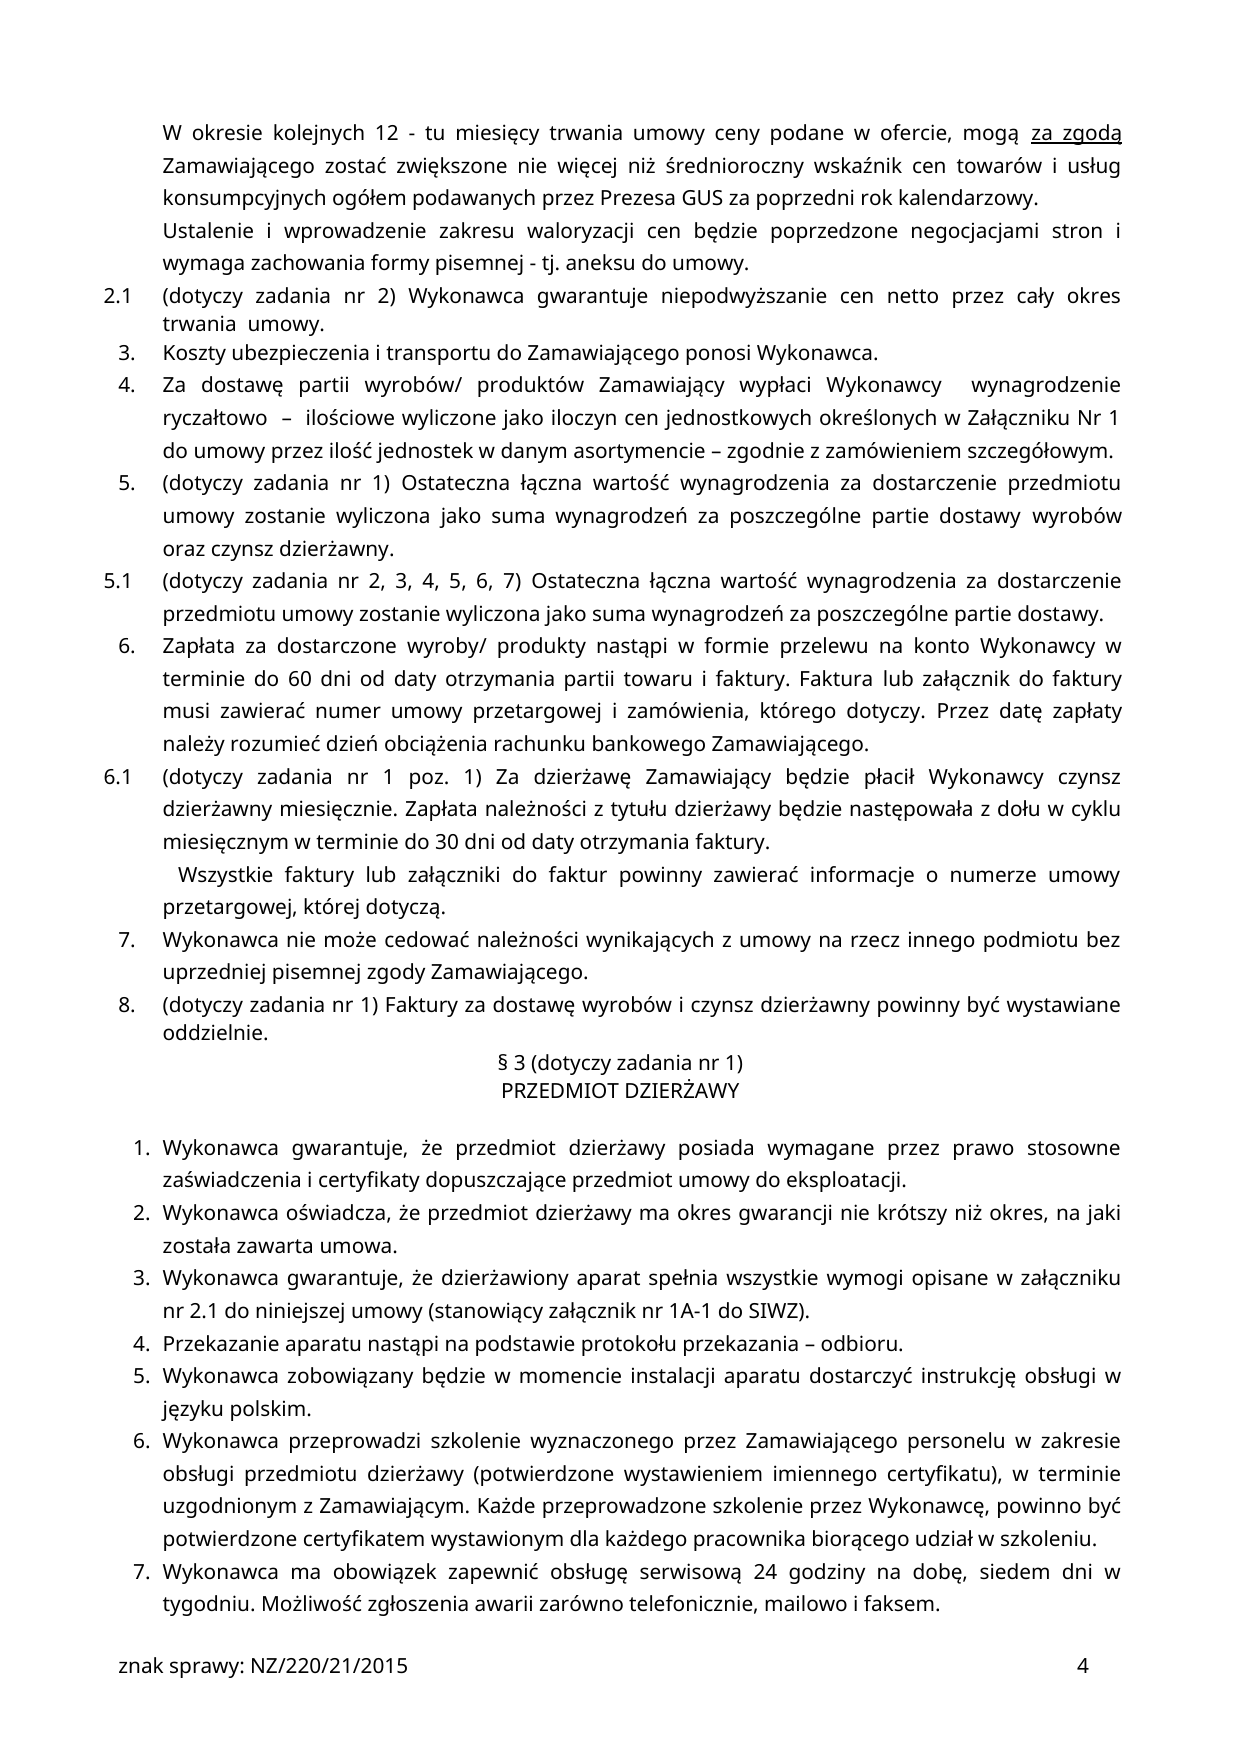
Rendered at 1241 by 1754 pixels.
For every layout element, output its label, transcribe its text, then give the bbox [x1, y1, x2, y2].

text Wszystkie faktury lub załączniki do faktur powinny zawierać informacje o numerze umowy przetargowej, której dotyczą. [133, 860, 1122, 921]
list Za dostawę partii wyrobów/ produktów Zamawiający wypłaci Wykonawcy wynagrodzenie ryczałtowo – ilościowe wyliczone jako iloczyn cen jednostkowych określonych w Załączniku Nr 1 do umowy przez ilość jednostek w danym asortymencie – zgodnie z zamówieniem szczegółowym. [118, 371, 1122, 464]
list Wykonawca nie może cedować należności wynikających z umowy na rzecz innego podmiotu bez uprzedniej pisemnej zgody Zamawiającego. [118, 925, 1122, 986]
list Wykonawca gwarantuje, że dzierżawiony aparat spełnia wszystkie wymogi opisane w załączniku nr 2.1 do niniejszej umowy (stanowiący załącznik nr 1A-1 do SIWZ). [133, 1263, 1122, 1324]
list Przekazanie aparatu nastąpi na podstawie protokołu przekazania – odbioru. [133, 1329, 1122, 1357]
list Wykonawca przeprowadzi szkolenie wyznaczonego przez Zamawiającego personelu w zakresie obsługi przedmiotu dzierżawy (potwierdzone wystawieniem imiennego certyfikatu), w terminie uzgodnionym z Zamawiającym. Każde przeprowadzone szkolenie przez Wykonawcę, powinno być potwierdzone certyfikatem wystawionym dla każdego pracownika biorącego udział w szkoleniu. [133, 1426, 1122, 1553]
list (dotyczy zadania nr 1 poz. 1) Za dzierżawę Zamawiający będzie płacił Wykonawcy czynsz dzierżawny miesięcznie. Zapłata należności z tytułu dzierżawy będzie następowała z dołu w cyklu miesięcznym w terminie do 30 dni od daty otrzymania faktury. [103, 762, 1122, 856]
list (dotyczy zadania nr 1) Ostateczna łączna wartość wynagrodzenia za dostarczenie przedmiotu umowy zostanie wyliczona jako suma wynagrodzeń za poszczególne partie dostawy wyrobów oraz czynsz dzierżawny. [118, 468, 1122, 562]
list Zapłata za dostarczone wyroby/ produkty nastąpi w formie przelewu na konto Wykonawcy w terminie do 60 dni od daty otrzymania partii towaru i faktury. Faktura lub załącznik do faktury musi zawierać numer umowy przetargowej i zamówienia, którego dotyczy. Przez datę zapłaty należy rozumieć dzień obciążenia rachunku bankowego Zamawiającego. [118, 631, 1122, 758]
text W okresie kolejnych 12 - tu miesięcy trwania umowy ceny podane w ofercie, mogą za zgodą Zamawiającego zostać zwiększone nie więcej niż średnioroczny wskaźnik cen towarów i usług konsumpcyjnych ogółem podawanych przez Prezesa GUS za poprzedni rok kalendarzowy. [162, 118, 1122, 212]
list Ustalenie i wprowadzenie zakresu waloryzacji cen będzie poprzedzone negocjacjami stron i wymaga zachowania formy pisemnej - tj. aneksu do umowy. [162, 216, 1122, 277]
list Wykonawca gwarantuje, że przedmiot dzierżawy posiada wymagane przez prawo stosowne zaświadczenia i certyfikaty dopuszczające przedmiot umowy do eksploatacji. [133, 1133, 1122, 1194]
list (dotyczy zadania nr 2, 3, 4, 5, 6, 7) Ostateczna łączna wartość wynagrodzenia za dostarczenie przedmiotu umowy zostanie wyliczona jako suma wynagrodzeń za poszczególne partie dostawy. [103, 566, 1122, 627]
list (dotyczy zadania nr 1) Faktury za dostawę wyrobów i czynsz dzierżawny powinny być wystawiane oddzielnie. [118, 990, 1122, 1047]
text PRZEDMIOT DZIERŻAWY [118, 1076, 1122, 1104]
list Wykonawca zobowiązany będzie w momencie instalacji aparatu dostarczyć instrukcję obsługi w języku polskim. [133, 1361, 1122, 1422]
text § 3 (dotyczy zadania nr 1) [118, 1047, 1122, 1076]
list (dotyczy zadania nr 2) Wykonawca gwarantuje niepodwyższanie cen netto przez cały okres trwania umowy. [103, 281, 1122, 338]
list Wykonawca ma obowiązek zapewnić obsługę serwisową 24 godziny na dobę, siedem dni w tygodniu. Możliwość zgłoszenia awarii zarówno telefonicznie, mailowo i faksem. [133, 1557, 1122, 1618]
list Wykonawca oświadcza, że przedmiot dzierżawy ma okres gwarancji nie krótszy niż okres, na jaki została zawarta umowa. [133, 1198, 1122, 1259]
list Koszty ubezpieczenia i transportu do Zamawiającego ponosi Wykonawca. [118, 338, 1122, 366]
